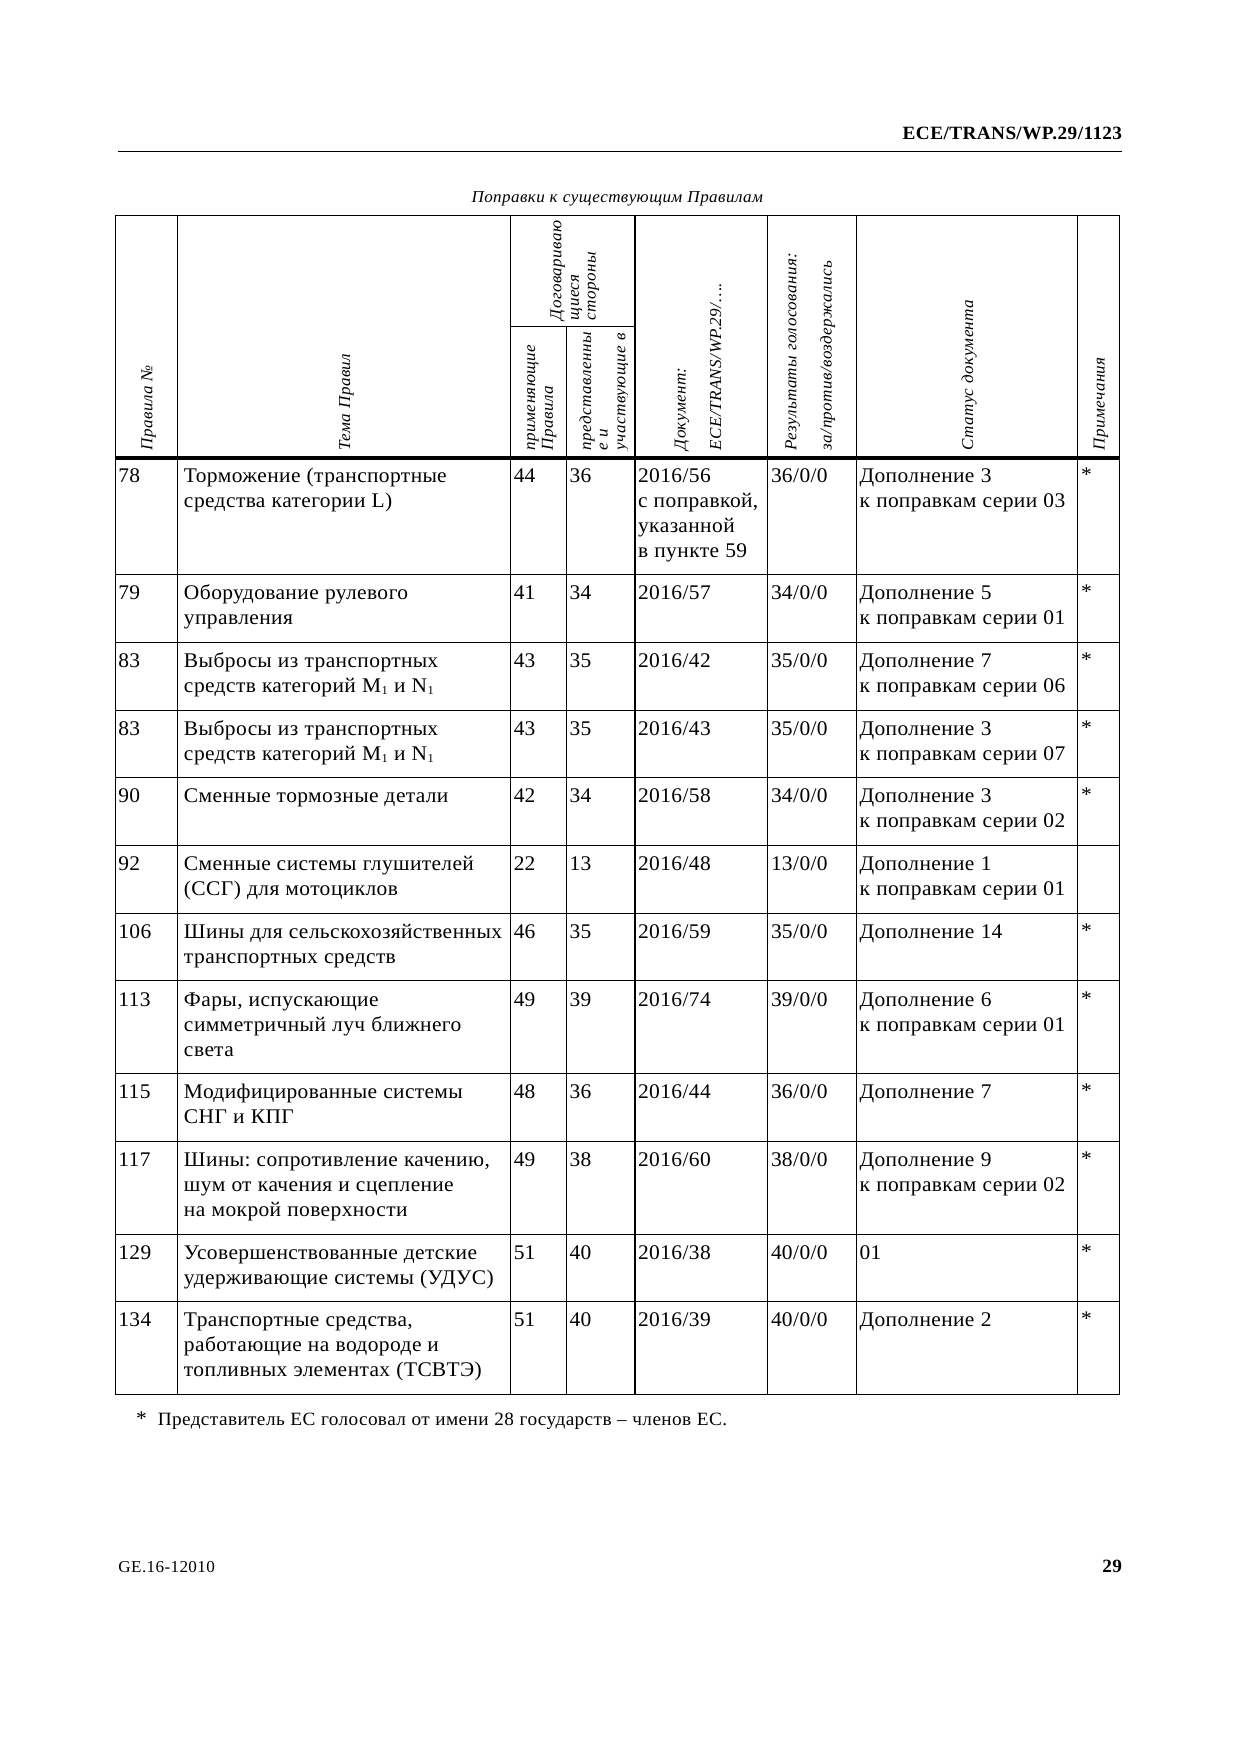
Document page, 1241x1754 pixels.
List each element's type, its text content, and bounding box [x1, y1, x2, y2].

table_cell Результаты голосования: за/против/воздержались [768, 216, 856, 456]
table_cell 106 [116, 914, 177, 980]
table_cell 34 [567, 778, 634, 845]
table_cell Дополнение 3 к поправкам серии 07 [857, 711, 1077, 777]
table_cell 34/0/0 [768, 575, 856, 642]
table_cell Шины для сельскохозяйственных транспортных средств [178, 914, 510, 980]
table_cell Оборудование рулевого управления [178, 575, 510, 642]
table_cell Документ: ECE/TRANS/WP.29/…. [636, 216, 767, 456]
table_cell 41 [511, 575, 566, 642]
table_cell 34 [567, 575, 634, 642]
table_cell 113 [116, 981, 177, 1073]
table_cell 40/0/0 [768, 1235, 856, 1301]
table_cell 35/0/0 [768, 643, 856, 709]
table_cell 35/0/0 [768, 711, 856, 777]
table_cell 36 [567, 1074, 634, 1141]
table_cell применяющие Правила [511, 327, 566, 456]
table_cell 36/0/0 [768, 460, 856, 574]
table_cell 48 [511, 1074, 566, 1141]
table_cell Выбросы из транспортных средств категорий M1 и N1 [178, 711, 510, 777]
table_cell 43 [511, 643, 566, 709]
table_cell 35 [567, 914, 634, 980]
table_cell * [1078, 643, 1119, 709]
table_cell 36/0/0 [768, 1074, 856, 1141]
table_cell 38/0/0 [768, 1142, 856, 1233]
table_cell 90 [116, 778, 177, 845]
table_cell 39 [567, 981, 634, 1073]
table_cell 01 [857, 1235, 1077, 1301]
table_cell 2016/43 [636, 711, 767, 777]
table_cell * [1078, 1302, 1119, 1394]
table_cell [1078, 846, 1119, 913]
table_cell 13 [567, 846, 634, 913]
table_cell 115 [116, 1074, 177, 1141]
table_cell Дополнение 7 к поправкам серии 06 [857, 643, 1077, 709]
table_cell 83 [116, 643, 177, 709]
table_cell Договаривающиеся стороны [511, 216, 634, 326]
table_cell Правила № [116, 216, 177, 456]
text * Представитель ЕС голосовал от имени 28 государств – членов ЕС. [118, 1407, 1004, 1430]
table_cell Дополнение 7 [857, 1074, 1077, 1141]
table_cell 39/0/0 [768, 981, 856, 1073]
table_cell * [1078, 778, 1119, 845]
table_cell Дополнение 3 к поправкам серии 02 [857, 778, 1077, 845]
table_cell 2016/59 [636, 914, 767, 980]
table_cell 78 [116, 460, 177, 574]
table_cell * [1078, 914, 1119, 980]
table_cell 83 [116, 711, 177, 777]
table_cell 42 [511, 778, 566, 845]
table_cell 2016/74 [636, 981, 767, 1073]
table_cell 40/0/0 [768, 1302, 856, 1394]
table_cell 2016/44 [636, 1074, 767, 1141]
table_cell 34/0/0 [768, 778, 856, 845]
table_cell Тема Правил [178, 216, 510, 456]
table_cell Дополнение 1 к поправкам серии 01 [857, 846, 1077, 913]
table_cell 2016/56 с поправкой, указанной в пункте 59 [636, 460, 767, 574]
table_cell Сменные системы глушителей (ССГ) для мотоциклов [178, 846, 510, 913]
table_cell 40 [567, 1302, 634, 1394]
table_cell Дополнение 9 к поправкам серии 02 [857, 1142, 1077, 1233]
table_cell Транспортные средства, работающие на водороде и топливных элементах (ТСВТЭ) [178, 1302, 510, 1394]
table_cell 134 [116, 1302, 177, 1394]
table_cell 35 [567, 711, 634, 777]
table_cell Выбросы из транспортных средств категорий M1 и N1 [178, 643, 510, 709]
table_cell * [1078, 1235, 1119, 1301]
table_cell Сменные тормозные детали [178, 778, 510, 845]
table_cell * [1078, 460, 1119, 574]
table_cell 49 [511, 1142, 566, 1233]
table_cell 13/0/0 [768, 846, 856, 913]
table_cell 129 [116, 1235, 177, 1301]
table_cell 79 [116, 575, 177, 642]
table_cell 2016/38 [636, 1235, 767, 1301]
table_cell 46 [511, 914, 566, 980]
table_cell 40 [567, 1235, 634, 1301]
table_cell 2016/58 [636, 778, 767, 845]
table_cell 49 [511, 981, 566, 1073]
table_cell 2016/60 [636, 1142, 767, 1233]
table_cell 35 [567, 643, 634, 709]
table_cell Дополнение 14 [857, 914, 1077, 980]
table_cell Статус документа [857, 216, 1077, 456]
table_cell 38 [567, 1142, 634, 1233]
table_cell 2016/42 [636, 643, 767, 709]
table_cell 44 [511, 460, 566, 574]
table_cell * [1078, 981, 1119, 1073]
table_cell 51 [511, 1302, 566, 1394]
table_cell 92 [116, 846, 177, 913]
table_cell 22 [511, 846, 566, 913]
table_cell Модифицированные системы СНГ и КПГ [178, 1074, 510, 1141]
table_cell Дополнение 6 к поправкам серии 01 [857, 981, 1077, 1073]
table_cell 2016/57 [636, 575, 767, 642]
table_cell * [1078, 575, 1119, 642]
table_cell Шины: сопротивление качению, шум от качения и сцепление на мокрой поверхности [178, 1142, 510, 1233]
table_cell * [1078, 1074, 1119, 1141]
table_cell Торможение (транспортные средства категории L) [178, 460, 510, 574]
table_cell Дополнение 3 к поправкам серии 03 [857, 460, 1077, 574]
table_cell 36 [567, 460, 634, 574]
table_cell Примечания [1078, 216, 1119, 456]
table_cell Усовершенствованные детские удерживающие системы (УДУС) [178, 1235, 510, 1301]
table_cell 2016/39 [636, 1302, 767, 1394]
table_cell Дополнение 2 [857, 1302, 1077, 1394]
table_cell * [1078, 711, 1119, 777]
table_cell Фары, испускающие симметричный луч ближнего света [178, 981, 510, 1073]
table_header Поправки к существующим Правилам [115, 177, 1119, 215]
table_cell 2016/48 [636, 846, 767, 913]
table_cell 35/0/0 [768, 914, 856, 980]
table_cell 117 [116, 1142, 177, 1233]
table_cell представленные и участвующие в голосовании [567, 327, 634, 456]
table_cell 51 [511, 1235, 566, 1301]
table_cell * [1078, 1142, 1119, 1233]
table_cell 43 [511, 711, 566, 777]
table_cell Дополнение 5 к поправкам серии 01 [857, 575, 1077, 642]
